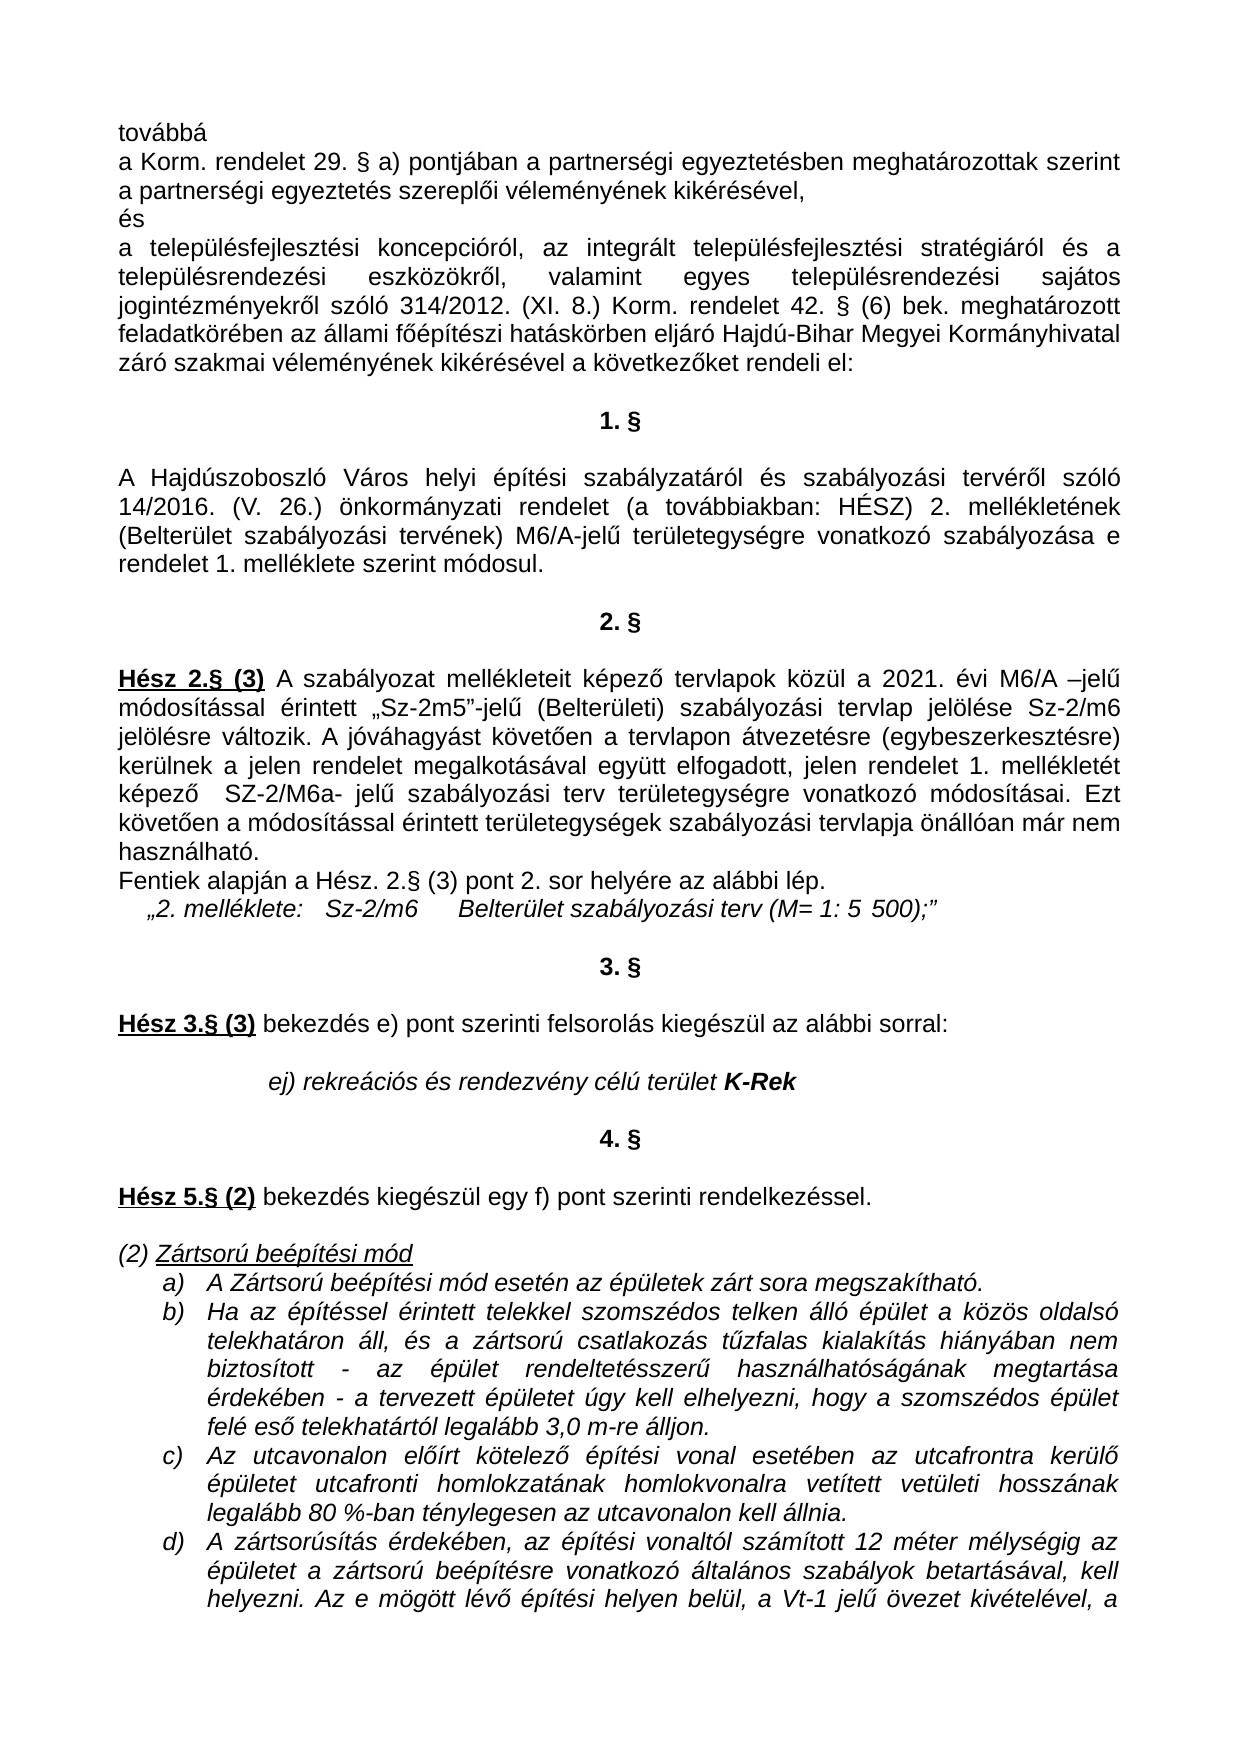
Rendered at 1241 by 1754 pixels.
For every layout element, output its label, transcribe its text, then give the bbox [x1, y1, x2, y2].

text a Korm. rendelet 29. § a) pontjában a partnerségi egyeztetésben meghatározottak szerint a partnerségi egyeztetés szereplői véleményének kikérésével, [118, 147, 1122, 204]
text A Hajdúszoboszló Város helyi építési szabályzatáról és szabályozási tervéről szóló 14/2016. (V. 26.) önkormányzati rendelet (a továbbiakban: HÉSZ) 2. mellékletének (Belterület szabályozási tervének) M6/A-jelű területegységre vonatkozó szabályozása e rendelet 1. melléklete szerint módosul. [118, 463, 1122, 578]
list A Zártsorú beépítési mód esetén az épületek zárt sora megszakítható. [162, 1268, 1122, 1297]
text 1. § [118, 406, 1122, 434]
text 4. § [118, 1124, 1122, 1153]
text „2. melléklete: Sz-2/m6 Belterület szabályozási terv (M= 1: 5 500);” [118, 894, 1122, 923]
text Hész 2.§ (3) A szabályozat mellékleteit képező tervlapok közül a 2021. évi M6/A –jelű módosítással érintett „Sz-2m5”-jelű (Belterületi) szabályozási tervlap jelölése Sz-2/m6 jelölésre változik. A jóváhagyást követően a tervlapon átvezetésre (egybeszerkesztésre) kerülnek a jelen rendelet megalkotásával együtt elfogadott, jelen rendelet 1. mellékletét képező SZ-2/M6a- jelű szabályozási terv területegységre vonatkozó módosításai. Ezt követően a módosítással érintett területegységek szabályozási tervlapja önállóan már nem használható. [118, 664, 1122, 866]
text 2. § [118, 607, 1122, 636]
text Hész 5.§ (2) bekezdés kiegészül egy f) pont szerinti rendelkezéssel. [118, 1182, 1122, 1211]
text továbbá [118, 118, 1122, 147]
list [162, 1527, 1122, 1613]
list Zártsorú beépítési mód [118, 1239, 1122, 1268]
text Fentiek alapján a Hész. 2.§ (3) pont 2. sor helyére az alábbi lép. [118, 866, 1122, 894]
text és [118, 204, 1122, 233]
text ej) rekreációs és rendezvény célú terület K-Rek [268, 1067, 1122, 1096]
text Hész 3.§ (3) bekezdés e) pont szerinti felsorolás kiegészül az alábbi sorral: [118, 1009, 1122, 1038]
text a településfejlesztési koncepcióról, az integrált településfejlesztési stratégiáról és a településrendezési eszközökről, valamint egyes településrendezési sajátos jogintézményekről szóló 314/2012. (XI. 8.) Korm. rendelet 42. § (6) bek. meghatározott feladatkörében az állami főépítészi hatáskörben eljáró Hajdú-Bihar Megyei Kormányhivatal záró szakmai véleményének kikérésével a következőket rendeli el: [118, 233, 1122, 377]
text 3. § [118, 952, 1122, 981]
list Az utcavonalon előírt kötelező építési vonal esetében az utcafrontra kerülő épületet utcafronti homlokzatának homlokvonalra vetített vetületi hosszának legalább 80 %-ban ténylegesen az utcavonalon kell állnia. [162, 1441, 1122, 1527]
list Ha az építéssel érintett telekkel szomszédos telken álló épület a közös oldalsó telekhatáron áll, és a zártsorú csatlakozás tűzfalas kialakítás hiányában nem biztosított - az épület rendeltetésszerű használhatóságának megtartása érdekében - a tervezett épületet úgy kell elhelyezni, hogy a szomszédos épület felé eső telekhatártól legalább 3,0 m-re álljon. [162, 1297, 1122, 1441]
